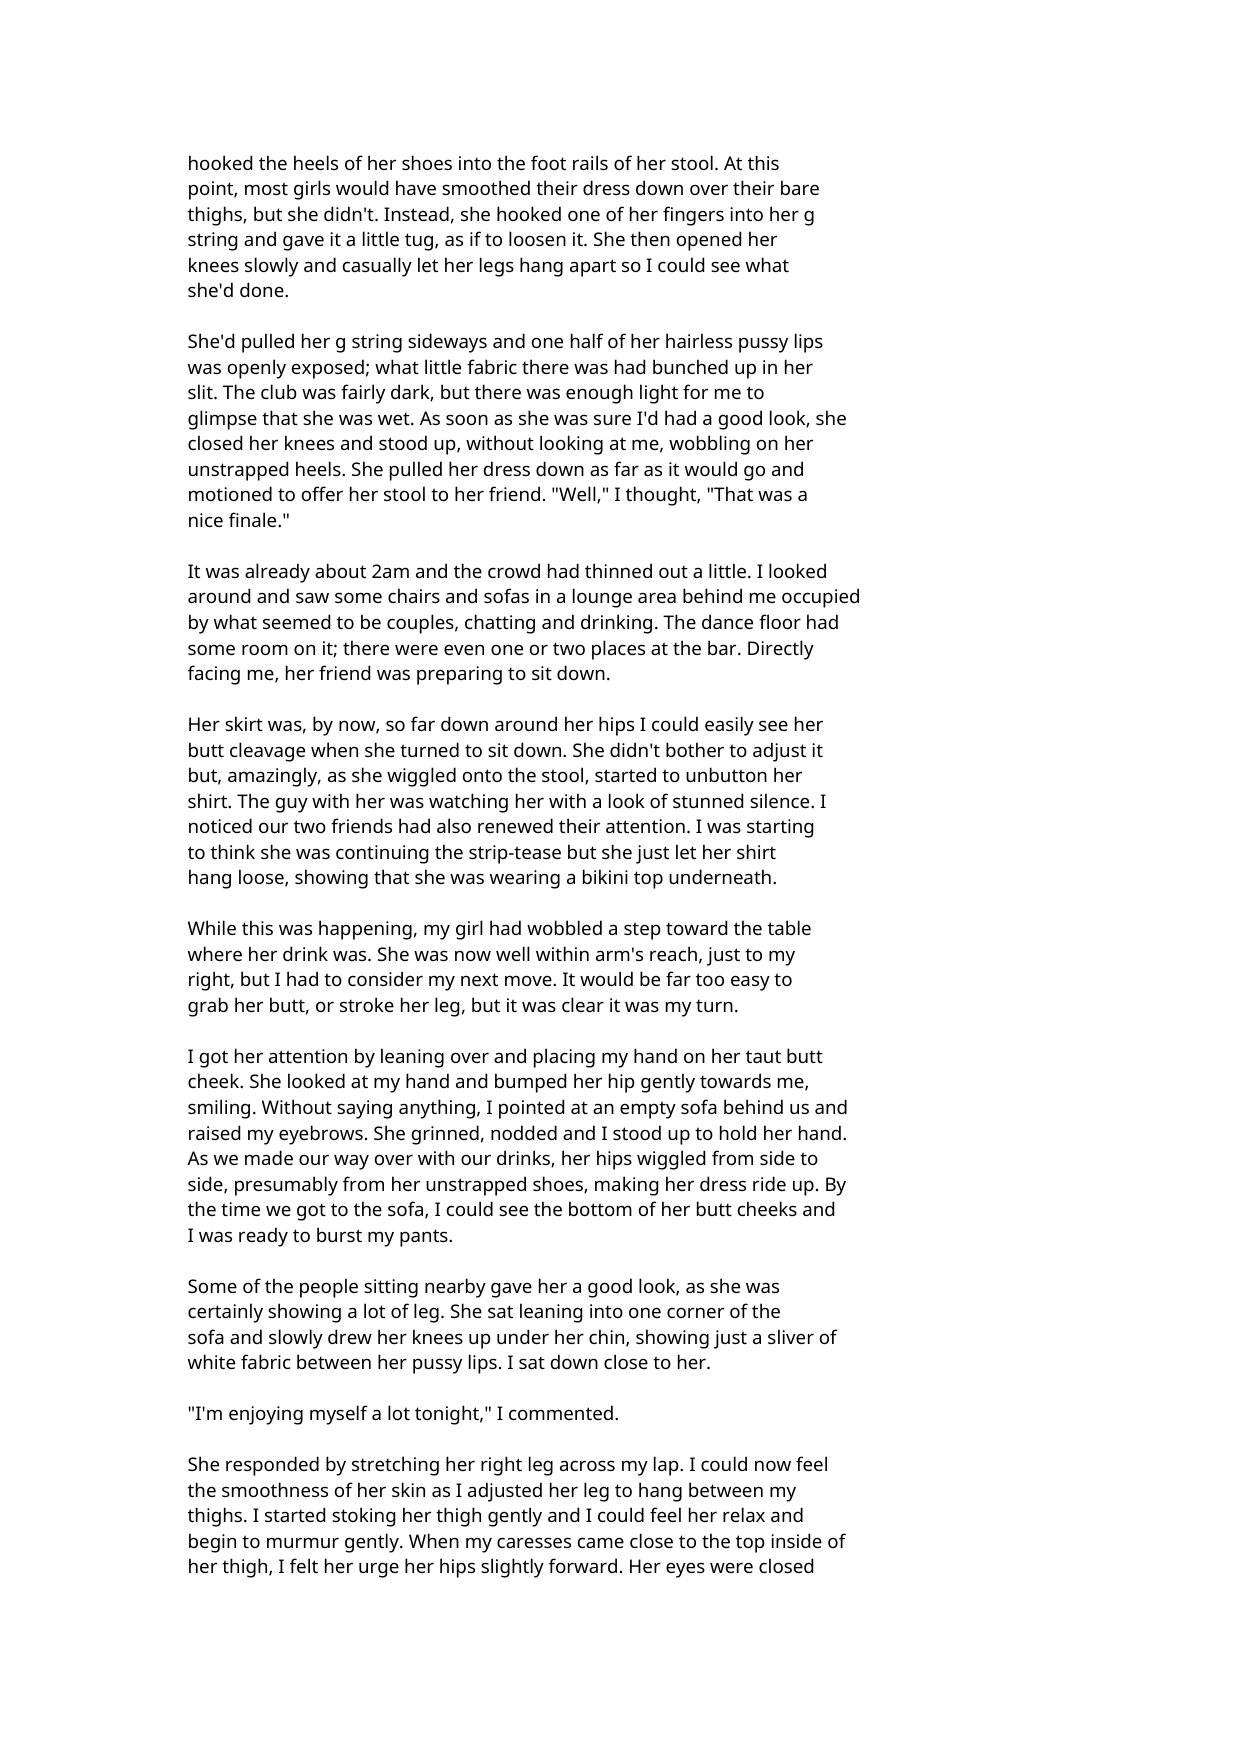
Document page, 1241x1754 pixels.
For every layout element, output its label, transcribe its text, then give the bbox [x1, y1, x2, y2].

text motioned to offer her stool to her friend. "Well," I thought, "That was a [187, 482, 1053, 507]
text It was already about 2am and the crowd had thinned out a little. I looked [187, 558, 1053, 584]
text While this was happening, my girl had wobbled a step toward the table [187, 916, 1053, 941]
text noticed our two friends had also renewed their attention. I was starting [187, 813, 1053, 839]
text string and gave it a little tug, as if to loosen it. She then opened her [187, 227, 1053, 252]
text facing me, her friend was preparing to sit down. [187, 660, 1053, 686]
text was openly exposed; what little fabric there was had bunched up in her [187, 354, 1053, 380]
text unstrapped heels. She pulled her dress down as far as it would go and [187, 456, 1053, 482]
text cheek. She looked at my hand and bumped her hip gently towards me, [187, 1069, 1053, 1094]
text As we made our way over with our drinks, her hips wiggled from side to [187, 1145, 1053, 1171]
text grab her butt, or stroke her leg, but it was clear it was my turn. [187, 992, 1053, 1018]
text around and saw some chairs and sofas in a lounge area behind me occupied [187, 584, 1053, 609]
text by what seemed to be couples, chatting and drinking. The dance floor had [187, 609, 1053, 635]
text certainly showing a lot of leg. She sat leaning into one corner of the [187, 1298, 1053, 1324]
text sofa and slowly drew her knees up under her chin, showing just a sliver of [187, 1324, 1053, 1349]
text begin to murmur gently. When my caresses came close to the top inside of [187, 1528, 1053, 1554]
text Her skirt was, by now, so far down around her hips I could easily see her [187, 711, 1053, 737]
text point, most girls would have smoothed their dress down over their bare [187, 176, 1053, 201]
text I got her attention by leaning over and placing my hand on her taut butt [187, 1043, 1053, 1069]
text hang loose, showing that she was wearing a bikini top underneath. [187, 864, 1053, 890]
text closed her knees and stood up, without looking at me, wobbling on her [187, 431, 1053, 456]
text she'd done. [187, 278, 1053, 303]
text white fabric between her pussy lips. I sat down close to her. [187, 1349, 1053, 1375]
text She'd pulled her g string sideways and one half of her hairless pussy lips [187, 329, 1053, 354]
text She responded by stretching her right leg across my lap. I could now feel [187, 1452, 1053, 1477]
text thighs, but she didn't. Instead, she hooked one of her fingers into her g [187, 201, 1053, 227]
text knees slowly and casually let her legs hang apart so I could see what [187, 252, 1053, 278]
text the time we got to the sofa, I could see the bottom of her butt cheeks and [187, 1196, 1053, 1222]
text hooked the heels of her shoes into the foot rails of her stool. At this [187, 150, 1053, 176]
text to think she was continuing the strip-tease but she just let her shirt [187, 839, 1053, 864]
text smiling. Without saying anything, I pointed at an empty sofa behind us and [187, 1094, 1053, 1120]
text slit. The club was fairly dark, but there was enough light for me to [187, 380, 1053, 405]
text Some of the people sitting nearby gave her a good look, as she was [187, 1273, 1053, 1298]
text side, presumably from her unstrapped shoes, making her dress ride up. By [187, 1171, 1053, 1196]
text nice finale." [187, 507, 1053, 533]
text some room on it; there were even one or two places at the bar. Directly [187, 635, 1053, 660]
text her thigh, I felt her urge her hips slightly forward. Her eyes were closed [187, 1554, 1053, 1579]
text I was ready to burst my pants. [187, 1222, 1053, 1247]
text glimpse that she was wet. As soon as she was sure I'd had a good look, she [187, 405, 1053, 431]
text shirt. The guy with her was watching her with a look of stunned silence. I [187, 788, 1053, 813]
text right, but I had to consider my next move. It would be far too easy to [187, 967, 1053, 992]
text but, amazingly, as she wiggled onto the stool, started to unbutton her [187, 762, 1053, 788]
text the smoothness of her skin as I adjusted her leg to hang between my [187, 1477, 1053, 1503]
text butt cleavage when she turned to sit down. She didn't bother to adjust it [187, 737, 1053, 762]
text where her drink was. She was now well within arm's reach, just to my [187, 941, 1053, 967]
text thighs. I started stoking her thigh gently and I could feel her relax and [187, 1503, 1053, 1528]
text "I'm enjoying myself a lot tonight," I commented. [187, 1401, 1053, 1426]
text raised my eyebrows. She grinned, nodded and I stood up to hold her hand. [187, 1120, 1053, 1145]
